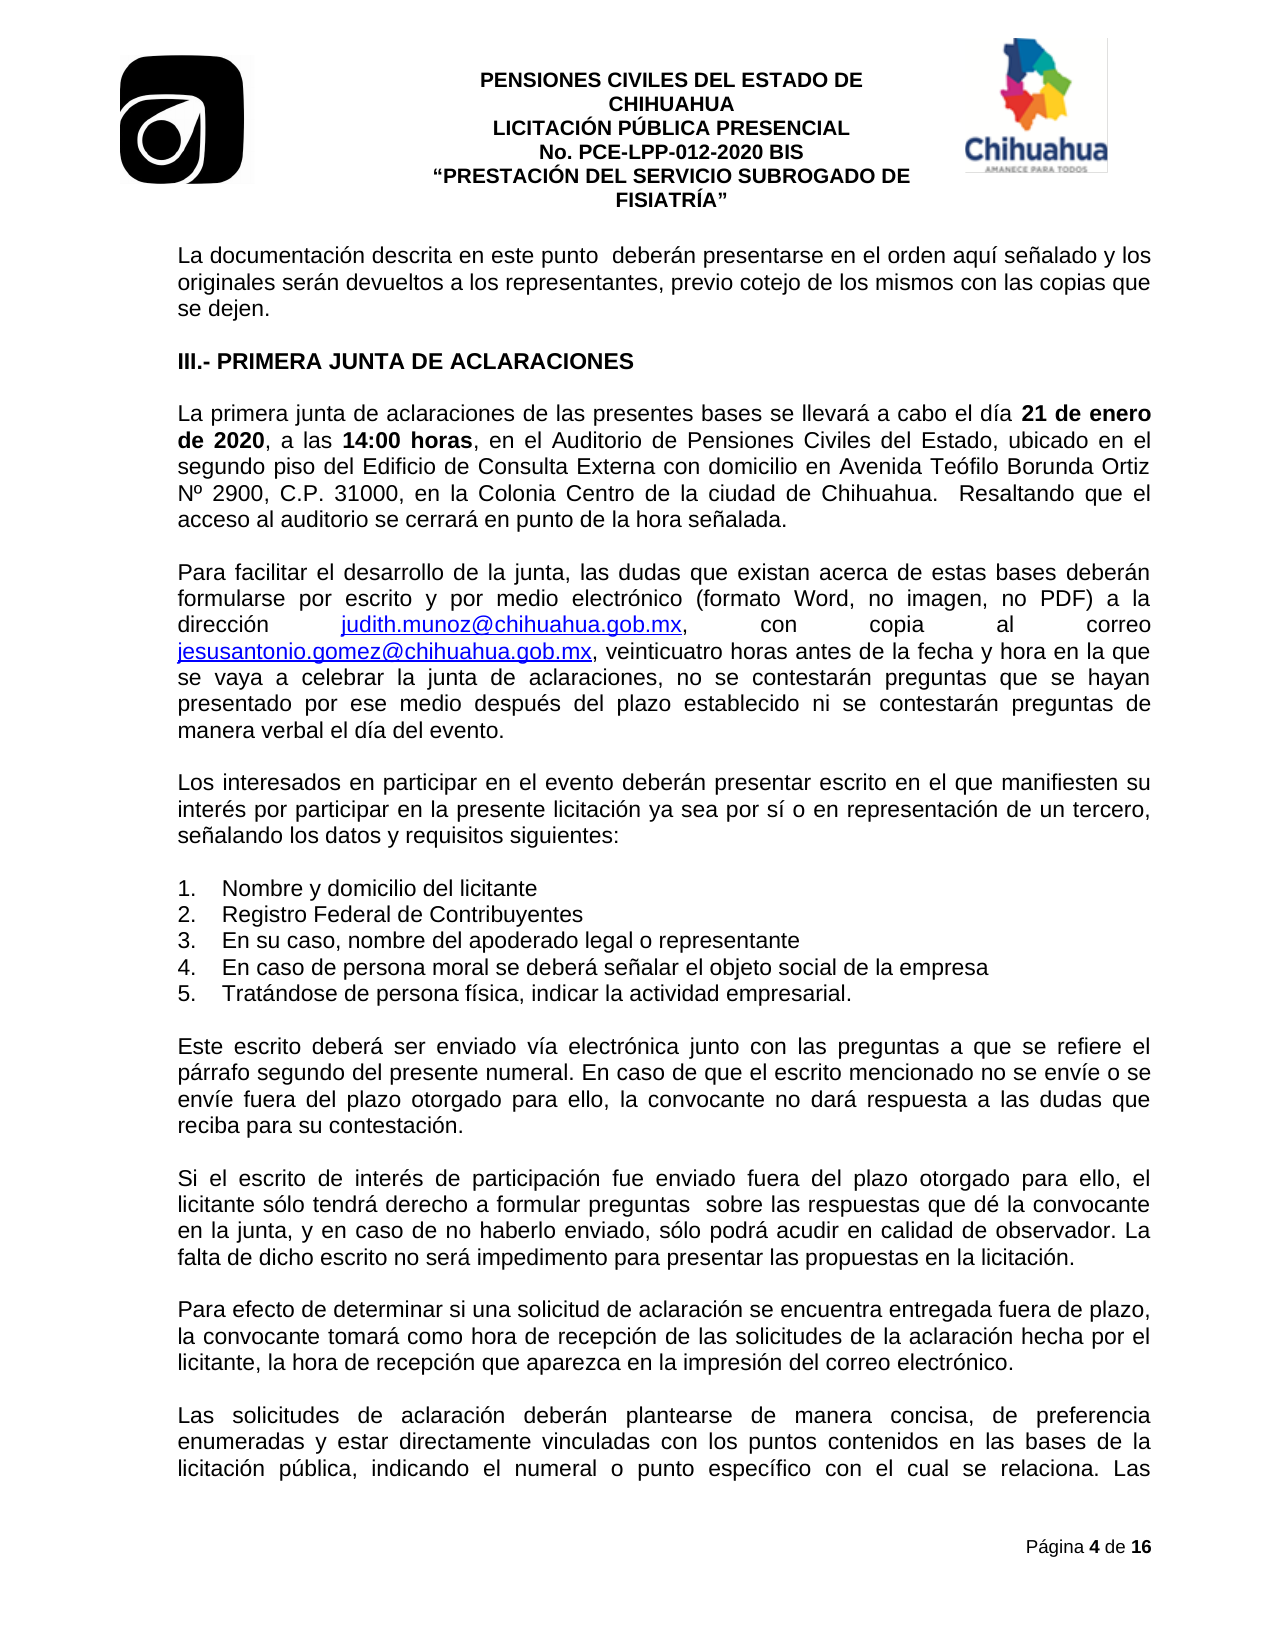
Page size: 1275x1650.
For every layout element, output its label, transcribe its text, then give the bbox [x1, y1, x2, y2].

text Para efecto de determinar si una solicitud de aclaración se encuentra entregada fuera de plazo, la convocante tomará como hora de recepción de las solicitudes de la aclaración hecha por el licitante, la hora de recepción que aparezca en la impresión del correo electrónico. [177, 1296, 1152, 1376]
list Tratándose de persona física, indicar la actividad empresarial. [177, 980, 1152, 1007]
text La documentación descrita en este punto deberán presentarse en el orden aquí señalado y los originales serán devueltos a los representantes, previo cotejo de los mismos con las copias que se dejen. [177, 242, 1152, 321]
text Si el escrito de interés de participación fue enviado fuera del plazo otorgado para ello, el licitante sólo tendrá derecho a formular preguntas sobre las respuestas que dé la convocante en la junta, y en caso de no haberlo enviado, sólo podrá acudir en calidad de observador. La falta de dicho escrito no será impedimento para presentar las propuestas en la licitación. [177, 1165, 1152, 1270]
list En caso de persona moral se deberá señalar el objeto social de la empresa [177, 954, 1152, 980]
list Nombre y domicilio del licitante [177, 875, 1152, 901]
text La primera junta de aclaraciones de las presentes bases se llevará a cabo el día 21 de enero de 2020, a las 14:00 horas, en el Auditorio de Pensiones Civiles del Estado, ubicado en el segundo piso del Edificio de Consulta Externa con domicilio en Avenida Teófilo Borunda Ortiz Nº 2900, C.P. 31000, en la Colonia Centro de la ciudad de Chihuahua. Resaltando que el acceso al auditorio se cerrará en punto de la hora señalada. [177, 400, 1152, 532]
text Para facilitar el desarrollo de la junta, las dudas que existan acerca de estas bases deberán formularse por escrito y por medio electrónico (formato Word, no imagen, no PDF) a la dirección judith.munoz@chihuahua.gob.mx, con copia al correo jesusantonio.gomez@chihuahua.gob.mx, veinticuatro horas antes de la fecha y hora en la que se vaya a celebrar la junta de aclaraciones, no se contestarán preguntas que se hayan presentado por ese medio después del plazo establecido ni se contestarán preguntas de manera verbal el día del evento. [177, 558, 1152, 743]
text III.- PRIMERA JUNTA DE ACLARACIONES [177, 348, 1152, 374]
text Este escrito deberá ser enviado vía electrónica junto con las preguntas a que se refiere el párrafo segundo del presente numeral. En caso de que el escrito mencionado no se envíe o se envíe fuera del plazo otorgado para ello, la convocante no dará respuesta a las dudas que reciba para su contestación. [177, 1033, 1152, 1138]
picture [120, 55, 255, 184]
list En su caso, nombre del apoderado legal o representante [177, 927, 1152, 954]
list Registro Federal de Contribuyentes [177, 901, 1152, 927]
text Los interesados en participar en el evento deberán presentar escrito en el que manifiesten su interés por participar en la presente licitación ya sea por sí o en representación de un tercero, señalando los datos y requisitos siguientes: [177, 769, 1152, 848]
picture [965, 38, 1111, 176]
